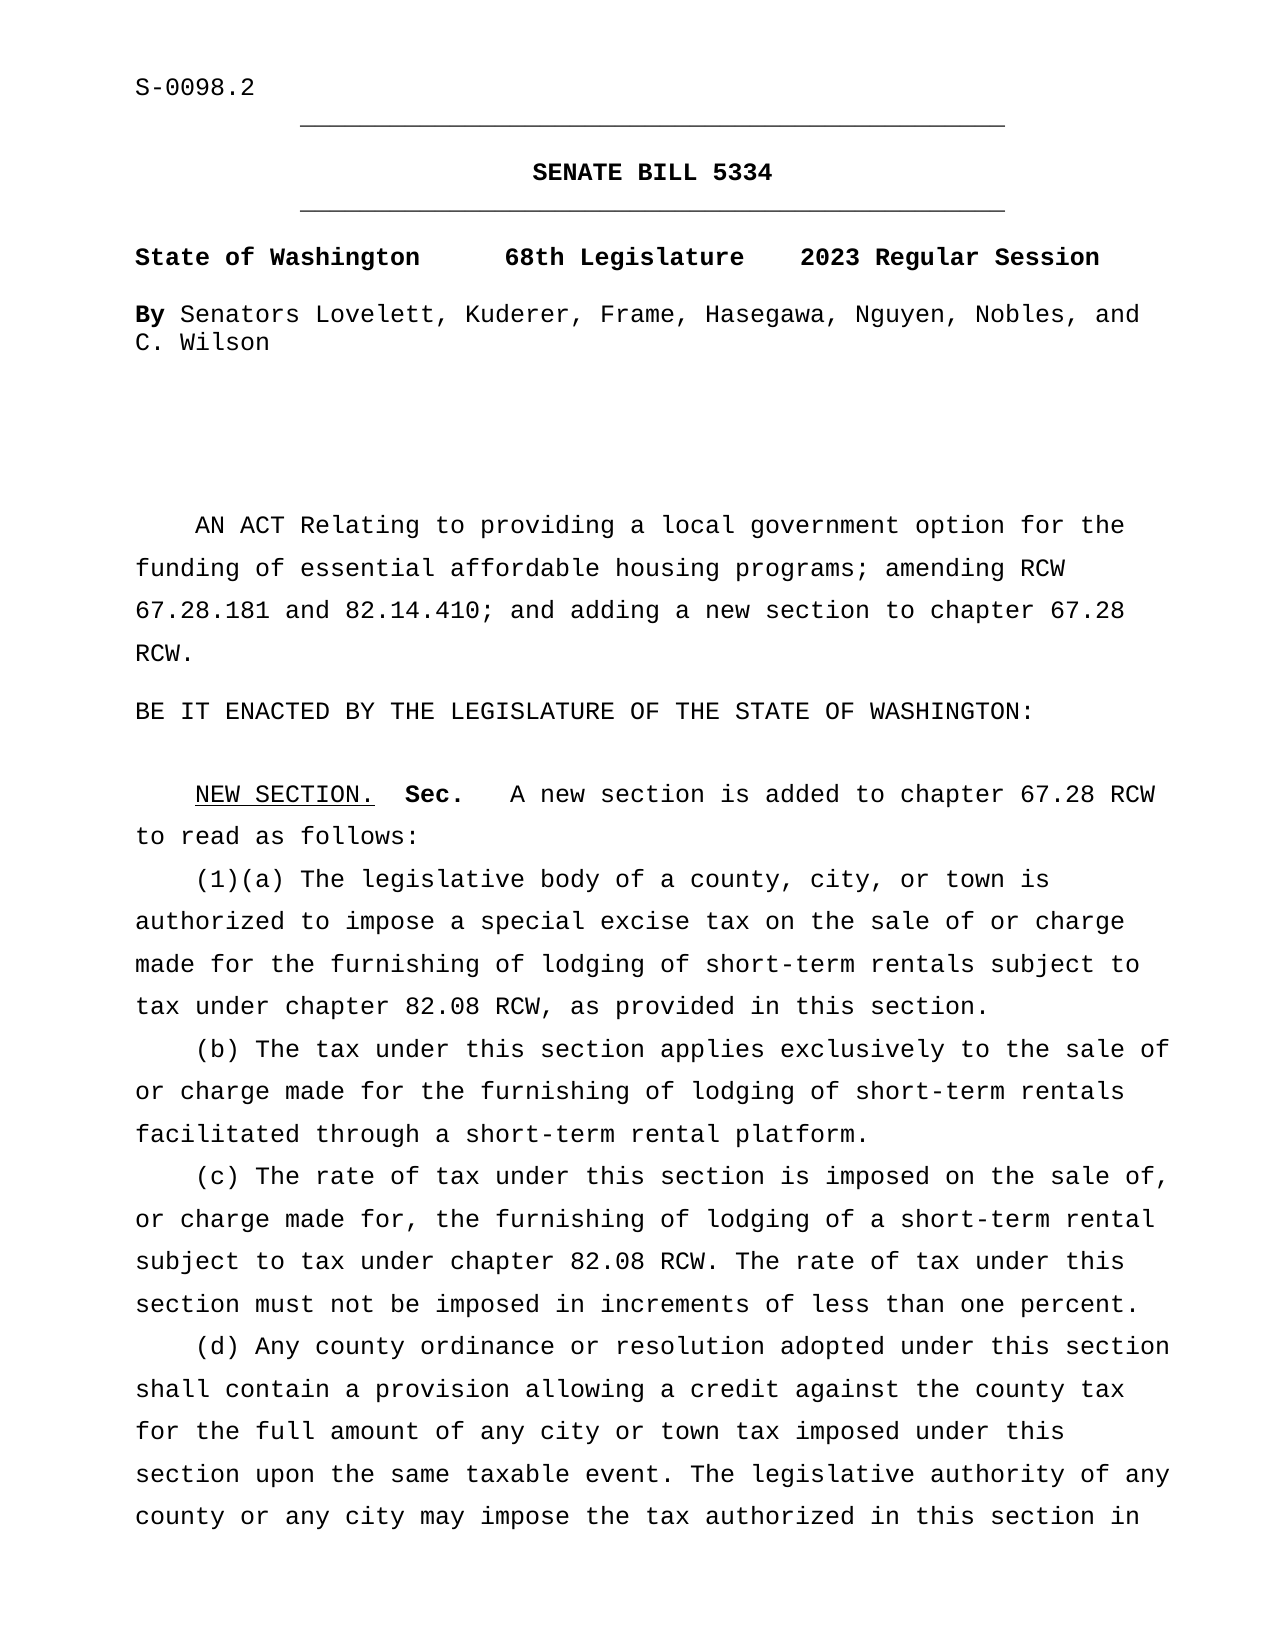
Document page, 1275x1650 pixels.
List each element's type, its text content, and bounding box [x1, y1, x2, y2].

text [135, 1321, 1170, 1533]
text (c) The rate of tax under this section is imposed on the sale of, or charge made for, the furnishing of lodging of a short-term rental subject to tax under chapter 82.08 RCW. The rate of tax under this section must not be imposed in increments of less than one percent. [135, 1151, 1170, 1321]
text (b) The tax under this section applies exclusively to the sale of or charge made for the furnishing of lodging of short-term rentals facilitated through a short-term rental platform. [135, 1023, 1170, 1151]
text S-0098.2 [135, 75, 1170, 103]
text State of Washington 68th Legislature 2023 Regular Session [135, 245, 1170, 273]
text BE IT ENACTED BY THE LEGISLATURE OF THE STATE OF WASHINGTON: [135, 698, 1170, 727]
text _______________________________________________ [135, 103, 1170, 132]
text AN ACT Relating to providing a local government option for the funding of essential affordable housing programs; amending RCW 67.28.181 and 82.14.410; and adding a new section to chapter 67.28 RCW. [135, 500, 1170, 670]
text By Senators Lovelett, Kuderer, Frame, Hasegawa, Nguyen, Nobles, and C. Wilson [135, 302, 1170, 358]
text (1)(a) The legislative body of a county, city, or town is authorized to impose a special excise tax on the sale of or charge made for the furnishing of lodging of short-term rentals subject to tax under chapter 82.08 RCW, as provided in this section. [135, 853, 1170, 1023]
text NEW SECTION. Sec. A new section is added to chapter 67.28 RCW to read as follows: [135, 768, 1170, 853]
text SENATE BILL 5334 [135, 160, 1170, 188]
text _______________________________________________ [135, 188, 1170, 217]
